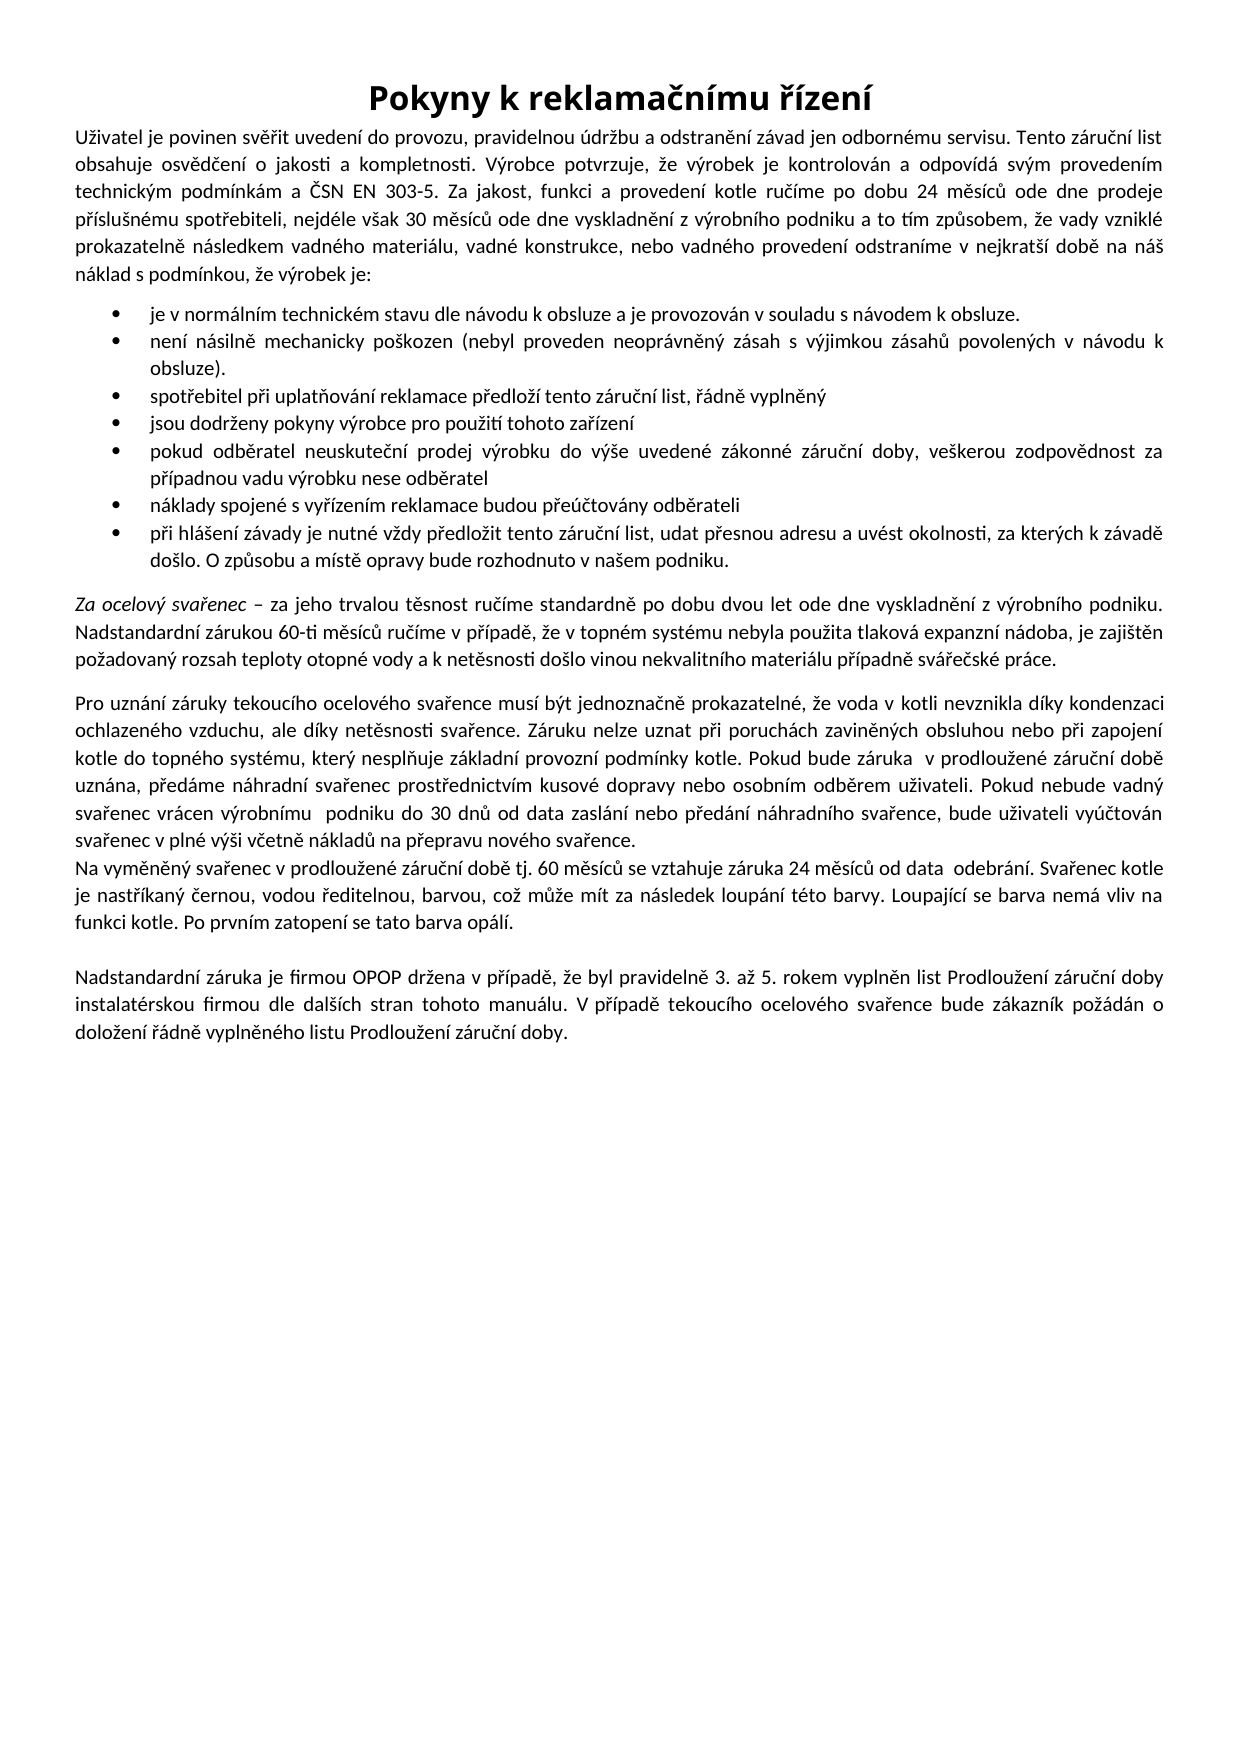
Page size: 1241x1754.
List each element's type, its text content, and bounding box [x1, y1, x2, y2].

list spotřebitel při uplatňování reklamace předloží tento záruční list, řádně vyplněný [112, 383, 1165, 408]
subtitle Pokyny k reklamačnímu řízení [75, 75, 1165, 120]
text Uživatel je povinen svěřit uvedení do provozu, pravidelnou údržbu a odstranění závad jen odbornému servisu. Tento záruční list obsahuje osvědčení o jakosti a kompletnosti. Výrobce potvrzuje, že výrobek je kontrolován a odpovídá svým provedením technickým podmínkám a ČSN EN 303-5. Za jakost, funkci a provedení kotle ručíme po dobu 24 měsíců ode dne prodeje příslušnému spotřebiteli, nejdéle však 30 měsíců ode dne vyskladnění z výrobního podniku a to tím způsobem, že vady vzniklé prokazatelně následkem vadného materiálu, vadné konstrukce, nebo vadného provedení odstraníme v nejkratší době na náš náklad s podmínkou, že výrobek je: [75, 124, 1165, 286]
text Na vyměněný svařenec v prodloužené záruční době tj. 60 měsíců se vztahuje záruka 24 měsíců od data odebrání. Svařenec kotle je nastříkaný černou, vodou ředitelnou, barvou, což může mít za následek loupání této barvy. Loupající se barva nemá vliv na funkci kotle. Po prvním zatopení se tato barva opálí. [75, 855, 1165, 935]
list při hlášení závady je nutné vždy předložit tento záruční list, udat přesnou adresu a uvést okolnosti, za kterých k závadě došlo. O způsobu a místě opravy bude rozhodnuto v našem podniku. [112, 520, 1165, 573]
text Nadstandardní záruka je firmou OPOP držena v případě, že byl pravidelně 3. až 5. rokem vyplněn list Prodloužení záruční doby instalatérskou firmou dle dalších stran tohoto manuálu. V případě tekoucího ocelového svařence bude zákazník požádán o doložení řádně vyplněného listu Prodloužení záruční doby. [75, 964, 1165, 1044]
list jsou dodrženy pokyny výrobce pro použití tohoto zařízení [112, 410, 1165, 436]
text Za ocelový svařenec – za jeho trvalou těsnost ručíme standardně po dobu dvou let ode dne vyskladnění z výrobního podniku. Nadstandardní zárukou 60-ti měsíců ručíme v případě, že v topném systému nebyla použita tlaková expanzní nádoba, je zajištěn požadovaný rozsah teploty otopné vody a k netěsnosti došlo vinou nekvalitního materiálu případně svářečské práce. [75, 591, 1165, 672]
list pokud odběratel neuskuteční prodej výrobku do výše uvedené zákonné záruční doby, veškerou zodpovědnost za případnou vadu výrobku nese odběratel [112, 438, 1165, 491]
text Pro uznání záruky tekoucího ocelového svařence musí být jednoznačně prokazatelné, že voda v kotli nevznikla díky kondenzaci ochlazeného vzduchu, ale díky netěsnosti svařence. Záruku nelze uznat při poruchách zaviněných obsluhou nebo při zapojení kotle do topného systému, který nesplňuje základní provozní podmínky kotle. Pokud bude záruka v prodloužené záruční době uznána, předáme náhradní svařenec prostřednictvím kusové dopravy nebo osobním odběrem uživateli. Pokud nebude vadný svařenec vrácen výrobnímu podniku do 30 dnů od data zaslání nebo předání náhradního svařence, bude uživateli vyúčtován svařenec v plné výši včetně nákladů na přepravu nového svařence. [75, 690, 1165, 853]
list je v normálním technickém stavu dle návodu k obsluze a je provozován v souladu s návodem k obsluze. [112, 301, 1165, 326]
list není násilně mechanicky poškozen (nebyl proveden neoprávněný zásah s výjimkou zásahů povolených v návodu k obsluze). [112, 328, 1165, 381]
list náklady spojené s vyřízením reklamace budou přeúčtovány odběrateli [112, 493, 1165, 518]
